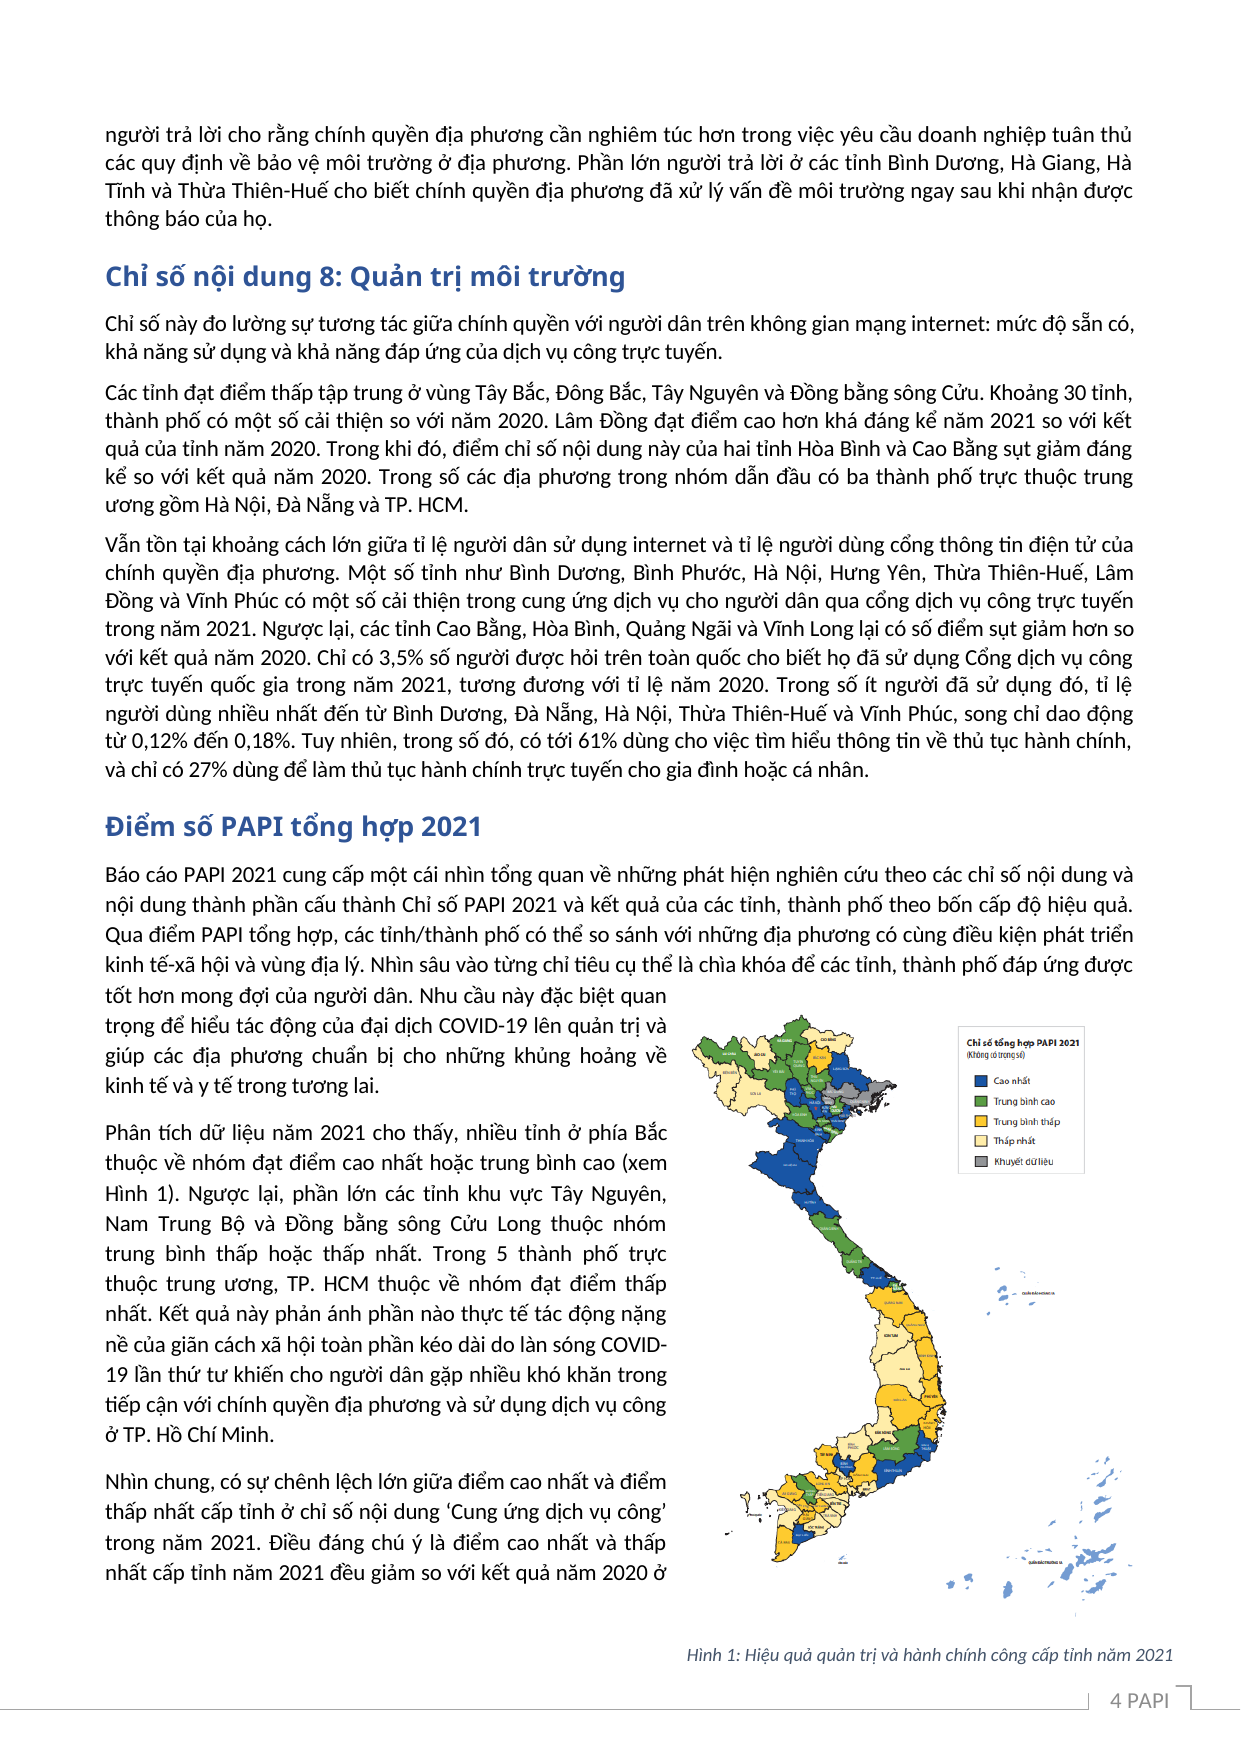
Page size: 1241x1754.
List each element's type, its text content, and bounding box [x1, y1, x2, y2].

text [105, 120, 1135, 232]
text Báo cáo PAPI 2021 cung cấp một cái nhìn tổng quan về những phát hiện nghiên cứu theo các chỉ số nội dung và nội dung thành phần cấu thành Chỉ số PAPI 2021 và kết quả của các tỉnh, thành phố theo bốn cấp độ hiệu quả. Qua điểm PAPI tổng hợp, các tỉnh/thành phố có thể so sánh với những địa phương có cùng điều kiện phát triển kinh tế-xã hội và vùng địa lý. Nhìn sâu vào từng chỉ tiêu cụ thể là chìa khóa để các tỉnh, thành phố đáp ứng được tốt hơn mong đợi của người dân. Nhu cầu này đặc biệt quan trọng để hiểu tác động của đại dịch COVID-19 lên quản trị và giúp các địa phương chuẩn bị cho những khủng hoảng về kinh tế và y tế trong tương lai. [105, 860, 1135, 1099]
picture [686, 1007, 1144, 1634]
text Vẫn tồn tại khoảng cách lớn giữa tỉ lệ người dân sử dụng internet và tỉ lệ người dùng cổng thông tin điện tử của chính quyền địa phương. Một số tỉnh như Bình Dương, Bình Phước, Hà Nội, Hưng Yên, Thừa Thiên-Huế, Lâm Đồng và Vĩnh Phúc có một số cải thiện trong cung ứng dịch vụ cho người dân qua cổng dịch vụ công trực tuyến trong năm 2021. Ngược lại, các tỉnh Cao Bằng, Hòa Bình, Quảng Ngãi và Vĩnh Long lại có số điểm sụt giảm hơn so với kết quả năm 2020. Chỉ có 3,5% số người được hỏi trên toàn quốc cho biết họ đã sử dụng Cổng dịch vụ công trực tuyến quốc gia trong năm 2021, tương đương với tỉ lệ năm 2020. Trong số ít người đã sử dụng đó, tỉ lệ người dùng nhiều nhất đến từ Bình Dương, Đà Nẵng, Hà Nội, Thừa Thiên-Huế và Vĩnh Phúc, song chỉ dao động từ 0,12% đến 0,18%. Tuy nhiên, trong số đó, có tới 61% dùng cho việc tìm hiểu thông tin về thủ tục hành chính, và chỉ có 27% dùng để làm thủ tục hành chính trực tuyến cho gia đình hoặc cá nhân. [105, 531, 1135, 783]
subtitle Chỉ số nội dung 8: Quản trị môi trường [105, 257, 1135, 294]
subtitle Điểm số PAPI tổng hợp 2021 [105, 808, 1135, 844]
text Chỉ số này đo lường sự tương tác giữa chính quyền với người dân trên không gian mạng internet: mức độ sẵn có, khả năng sử dụng và khả năng đáp ứng của dịch vụ công trực tuyến. [105, 309, 1135, 365]
text Phân tích dữ liệu năm 2021 cho thấy, nhiều tỉnh ở phía Bắc thuộc về nhóm đạt điểm cao nhất hoặc trung bình cao (xem Hình 1). Ngược lại, phần lớn các tỉnh khu vực Tây Nguyên, Nam Trung Bộ và Đồng bằng sông Cửu Long thuộc nhóm trung bình thấp hoặc thấp nhất. Trong 5 thành phố trực thuộc trung ương, TP. HCM thuộc về nhóm đạt điểm thấp nhất. Kết quả này phản ánh phần nào thực tế tác động nặng nề của giãn cách xã hội toàn phần kéo dài do làn sóng COVID-19 lần thứ tư khiến cho người dân gặp nhiều khó khăn trong tiếp cận với chính quyền địa phương và sử dụng dịch vụ công ở TP. Hồ Chí Minh. [105, 1118, 686, 1448]
text Các tỉnh đạt điểm thấp tập trung ở vùng Tây Bắc, Đông Bắc, Tây Nguyên và Đồng bằng sông Cửu. Khoảng 30 tỉnh, thành phố có một số cải thiện so với năm 2020. Lâm Đồng đạt điểm cao hơn khá đáng kể năm 2021 so với kết quả của tỉnh năm 2020. Trong khi đó, điểm chỉ số nội dung này của hai tỉnh Hòa Bình và Cao Bằng sụt giảm đáng kể so với kết quả năm 2020. Trong số các địa phương trong nhóm dẫn đầu có ba thành phố trực thuộc trung ương gồm Hà Nội, Đà Nẵng và TP. HCM. [105, 378, 1135, 518]
